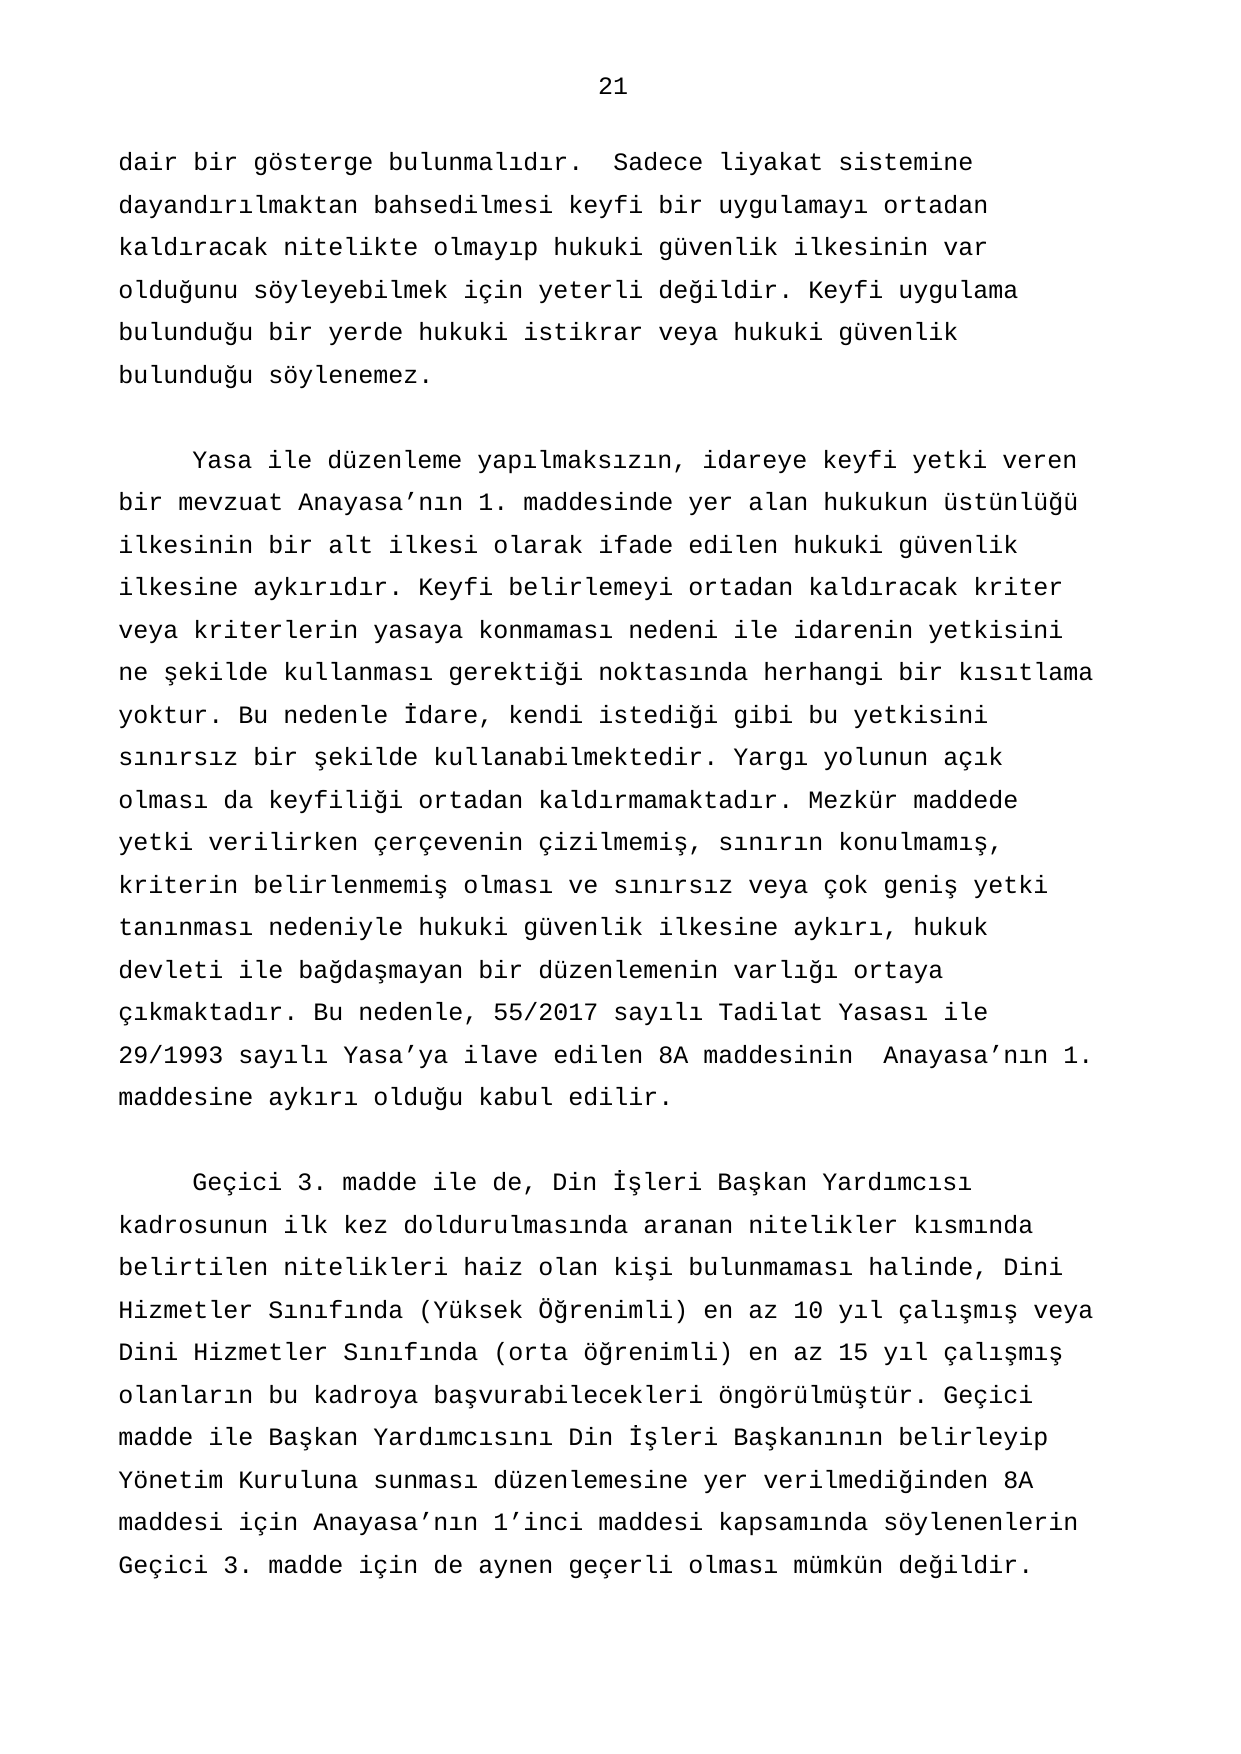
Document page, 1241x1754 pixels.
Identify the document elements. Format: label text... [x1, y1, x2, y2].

text Yasa ile düzenleme yapılmaksızın, idareye keyfi yetki veren bir mevzuat Anayasa’nın 1. maddesinde yer alan hukukun üstünlüğü ilkesinin bir alt ilkesi olarak ifade edilen hukuki güvenlik ilkesine aykırıdır. Keyfi belirlemeyi ortadan kaldıracak kriter veya kriterlerin yasaya konmaması nedeni ile idarenin yetkisini ne şekilde kullanması gerektiği noktasında herhangi bir kısıtlama yoktur. Bu nedenle İdare, kendi istediği gibi bu yetkisini sınırsız bir şekilde kullanabilmektedir. Yargı yolunun açık olması da keyfiliği ortadan kaldırmamaktadır. Mezkür maddede yetki verilirken çerçevenin çizilmemiş, sınırın konulmamış, kriterin belirlenmemiş olması ve sınırsız veya çok geniş yetki tanınması nedeniyle hukuki güvenlik ilkesine aykırı, hukuk devleti ile bağdaşmayan bir düzenlemenin varlığı ortaya çıkmaktadır. Bu nedenle, 55/2017 sayılı Tadilat Yasası ile 29/1993 sayılı Yasa’ya ilave edilen 8A maddesinin Anayasa’nın 1. maddesine aykırı olduğu kabul edilir. [118, 447, 1107, 1113]
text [118, 1170, 1107, 1581]
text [118, 150, 1107, 391]
